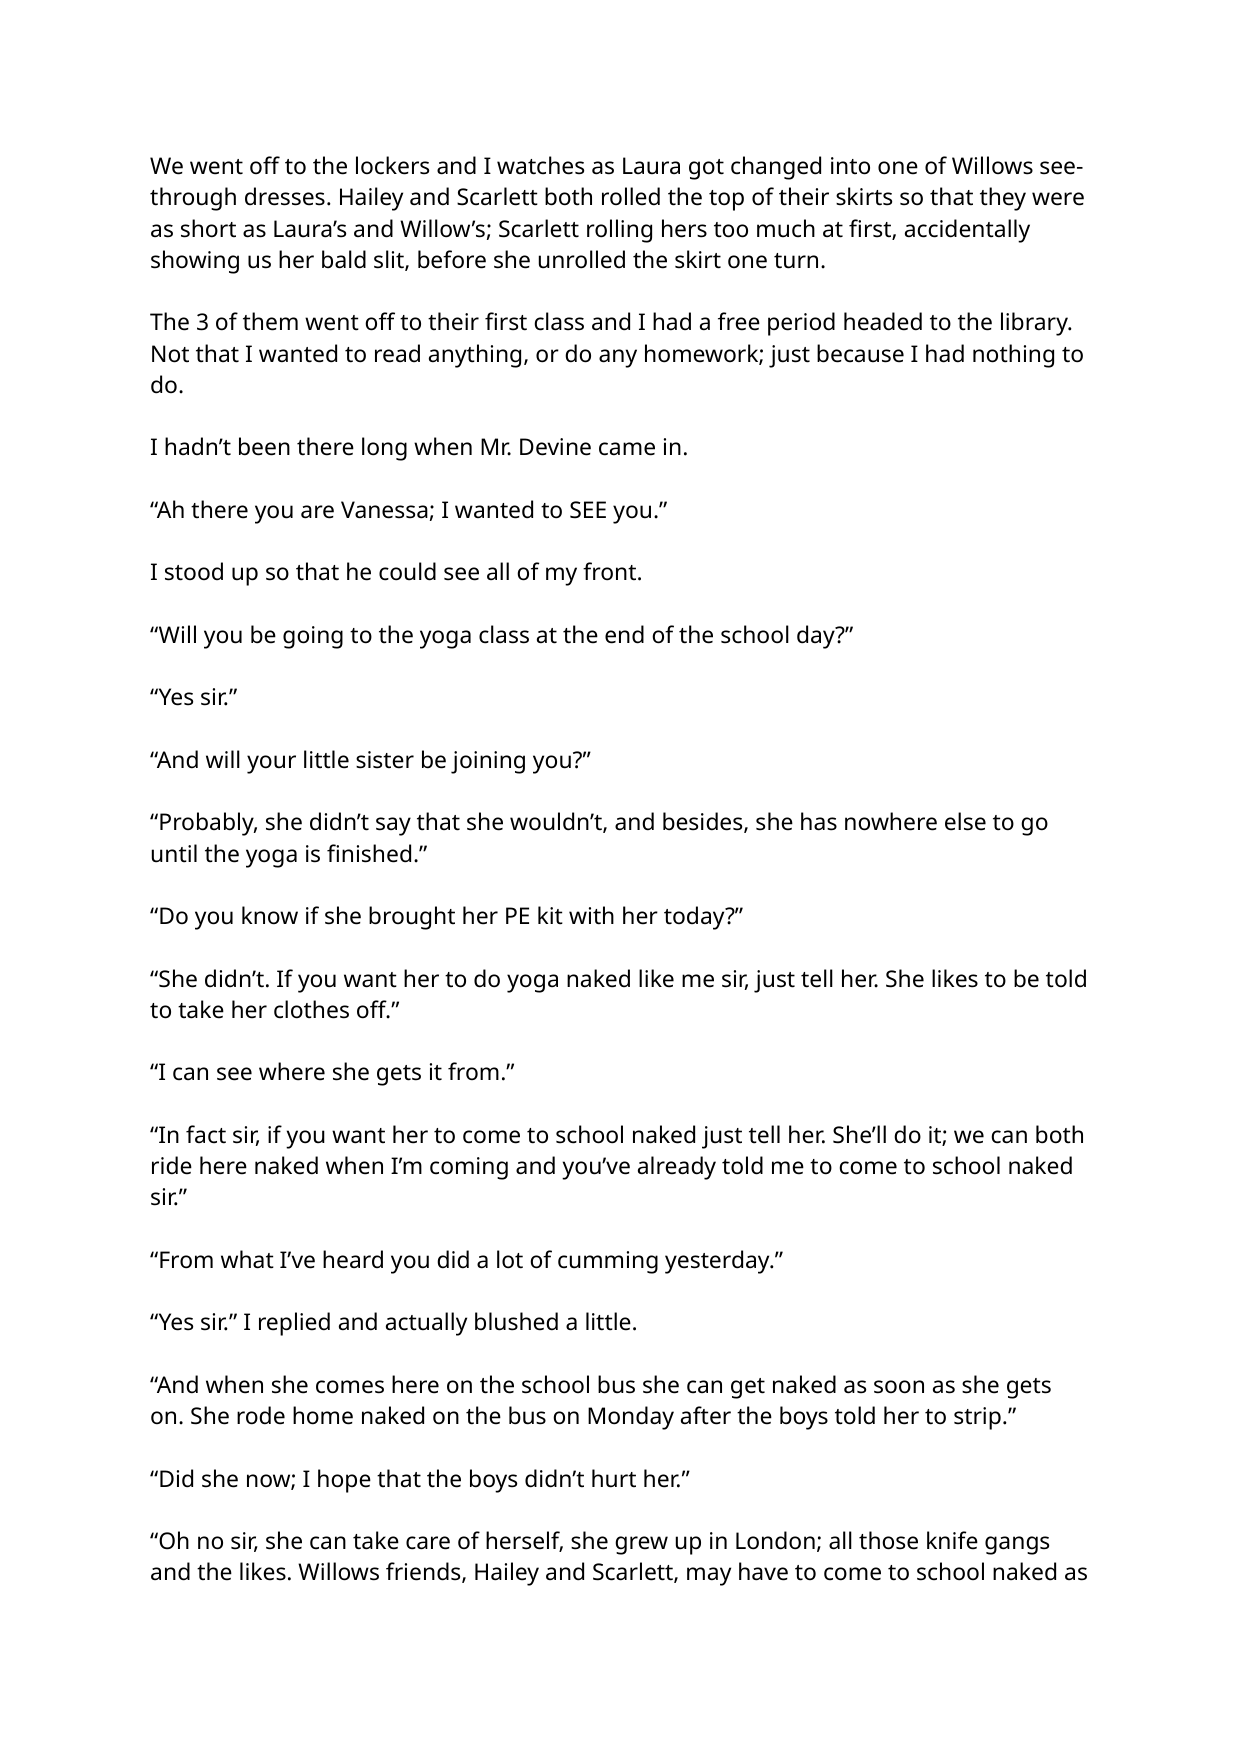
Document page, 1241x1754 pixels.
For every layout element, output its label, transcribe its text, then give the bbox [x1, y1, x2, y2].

text “Will you be going to the yoga class at the end of the school day?” [150, 619, 1090, 650]
text “Yes sir.” I replied and actually blushed a little. [150, 1306, 1090, 1337]
text “Ah there you are Vanessa; I wanted to SEE you.” [150, 494, 1090, 525]
text “From what I’ve heard you did a lot of cumming yesterday.” [150, 1244, 1090, 1275]
text “Yes sir.” [150, 681, 1090, 712]
text “I can see where she gets it from.” [150, 1056, 1090, 1087]
text “And when she comes here on the school bus she can get naked as soon as she gets on. She rode home naked on the bus on Monday after the boys told her to strip.” [150, 1369, 1090, 1431]
text We went off to the lockers and I watches as Laura got changed into one of Willows see-through dresses. Hailey and Scarlett both rolled the top of their skirts so that they were as short as Laura’s and Willow’s; Scarlett rolling hers too much at first, accidentally showing us her bald slit, before she unrolled the skirt one turn. [150, 150, 1090, 275]
text “In fact sir, if you want her to come to school naked just tell her. She’ll do it; we can both ride here naked when I’m coming and you’ve already told me to come to school naked sir.” [150, 1119, 1090, 1212]
text I hadn’t been there long when Mr. Devine came in. [150, 431, 1090, 462]
text “Do you know if she brought her PE kit with her today?” [150, 900, 1090, 931]
text I stood up so that he could see all of my front. [150, 556, 1090, 587]
text “And will your little sister be joining you?” [150, 744, 1090, 775]
text The 3 of them went off to their first class and I had a free period headed to the library. Not that I wanted to read anything, or do any homework; just because I had nothing to do. [150, 306, 1090, 400]
text “Did she now; I hope that the boys didn’t hurt her.” [150, 1462, 1090, 1494]
text “She didn’t. If you want her to do yoga naked like me sir, just tell her. She likes to be told to take her clothes off.” [150, 962, 1090, 1025]
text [150, 1525, 1090, 1587]
text “Probably, she didn’t say that she wouldn’t, and besides, she has nowhere else to go until the yoga is finished.” [150, 806, 1090, 869]
